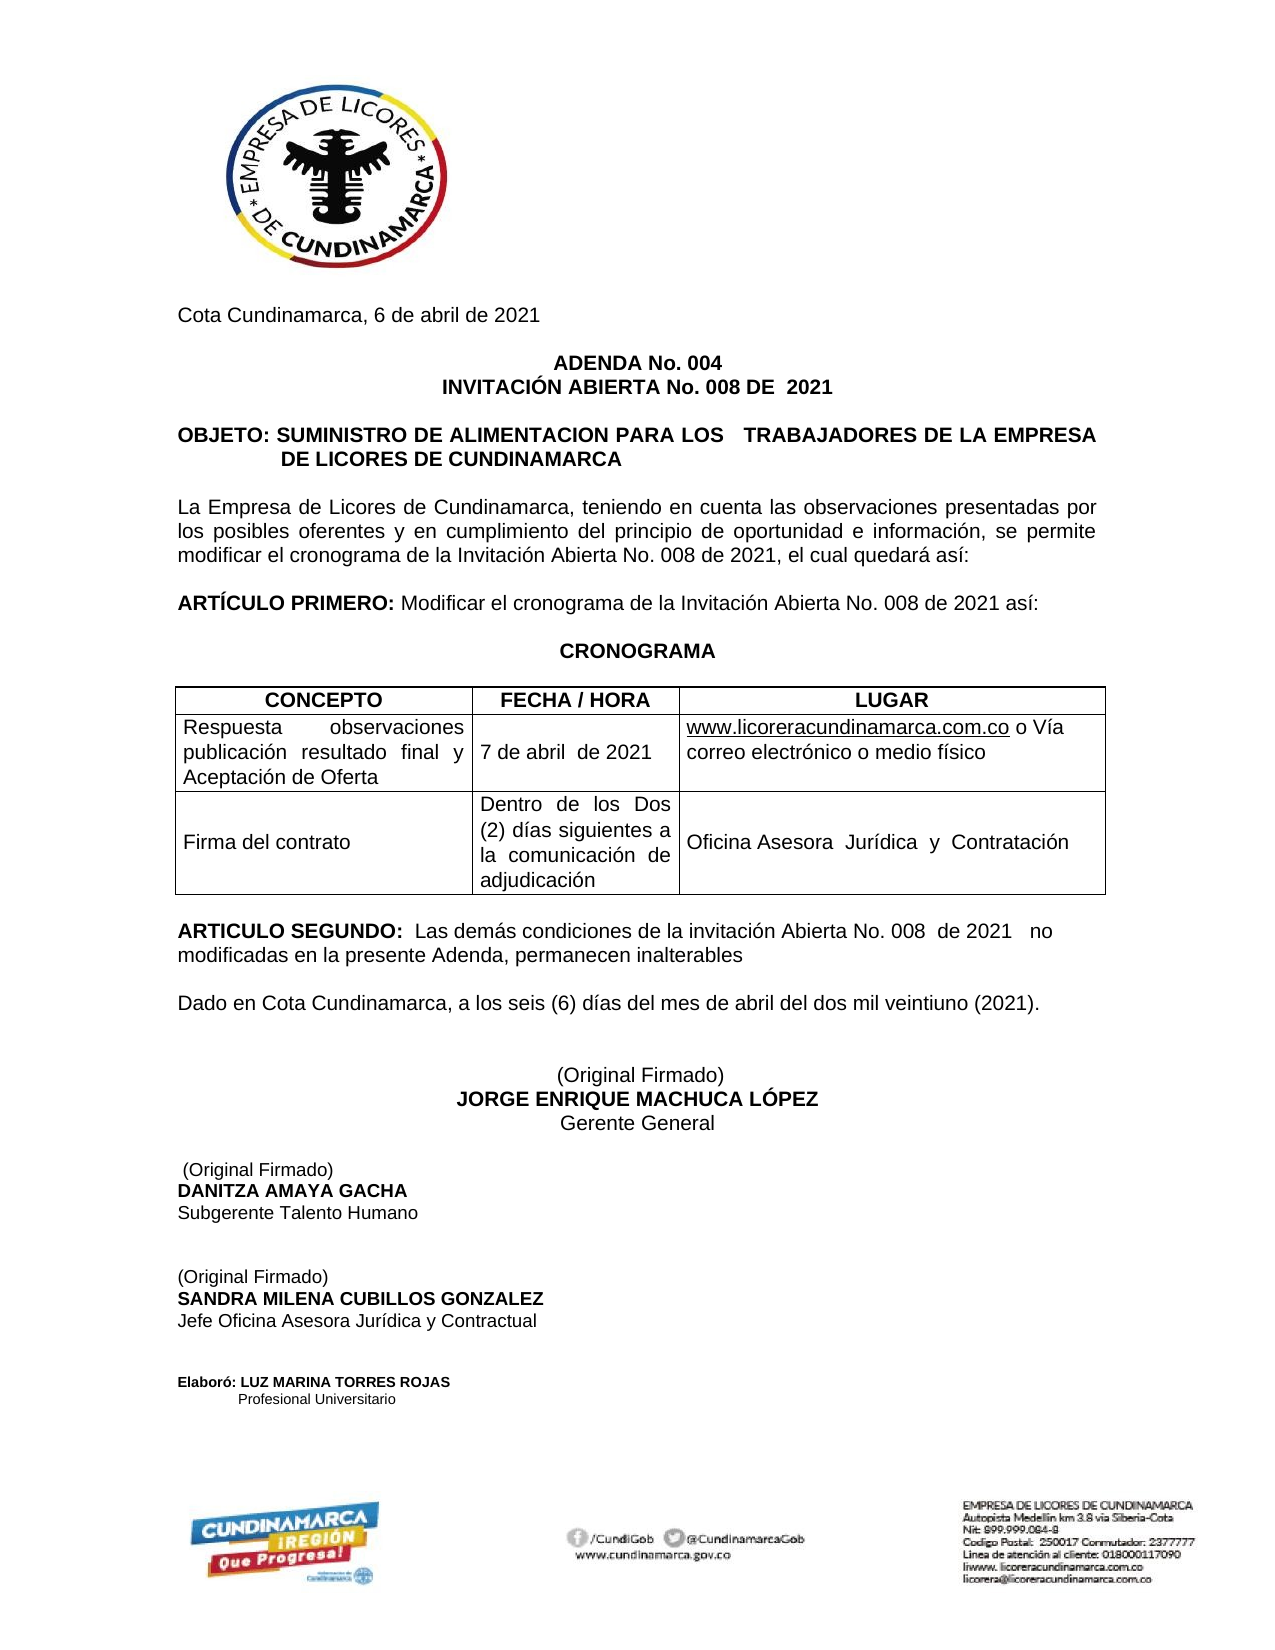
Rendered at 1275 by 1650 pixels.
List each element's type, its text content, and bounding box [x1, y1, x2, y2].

text (Original Firmado) [177, 1266, 1098, 1288]
table_cell Firma del contrato [176, 792, 472, 894]
title ADENDA No. 004 [177, 351, 1098, 375]
table_cell 7 de abril de 2021 [473, 715, 679, 791]
picture [109, 1491, 1206, 1593]
text JORGE ENRIQUE MACHUCA LÓPEZ [177, 1087, 1098, 1111]
text Subgerente Talento Humano [177, 1202, 1098, 1223]
text Elaboró: LUZ MARINA TORRES ROJAS [177, 1374, 1098, 1391]
table_cell Respuesta observaciones publicación resultado final y Aceptación de Oferta [176, 715, 472, 791]
text DANITZA AMAYA GACHA [177, 1180, 1098, 1202]
text SANDRA MILENA CUBILLOS GONZALEZ [177, 1288, 1093, 1309]
table_cell Dentro de los Dos (2) días siguientes a la comunicación de adjudicación [473, 792, 679, 894]
table_header CONCEPTO [176, 688, 472, 713]
table_cell www.licoreracundinamarca.com.co o Vía correo electrónico o medio físico [680, 715, 1105, 791]
text Dado en Cota Cundinamarca, a los seis (6) días del mes de abril del dos mil veintiuno (2021). [177, 991, 1098, 1015]
text ARTÍCULO PRIMERO: Modificar el cronograma de la Invitación Abierta No. 008 de 2021 así: [177, 591, 1098, 614]
text OBJETO: SUMINISTRO DE ALIMENTACION PARA LOS TRABAJADORES DE LA EMPRESA DE LICORES DE CUNDINAMARCA [177, 423, 1098, 471]
text (Original Firmado) [177, 1063, 1098, 1087]
text Cota Cundinamarca, 6 de abril de 2021 [177, 303, 1098, 327]
text Profesional Universitario [177, 1391, 1098, 1408]
table_header FECHA / HORA [473, 688, 679, 713]
text La Empresa de Licores de Cundinamarca, teniendo en cuenta las observaciones presentadas por los posibles oferentes y en cumplimiento del principio de oportunidad e información, se permite modificar el cronograma de la Invitación Abierta No. 008 de 2021, el cual quedará así: [177, 495, 1098, 567]
text INVITACIÓN ABIERTA No. 008 DE 2021 [177, 375, 1098, 399]
table_header LUGAR [680, 688, 1105, 713]
picture [177, 75, 498, 278]
text CRONOGRAMA [177, 638, 1098, 662]
text Jefe Oficina Asesora Jurídica y Contractual [177, 1309, 1093, 1331]
text ARTICULO SEGUNDO: Las demás condiciones de la invitación Abierta No. 008 de 2021 no modificadas en la presente Adenda, permanecen inalterables [177, 919, 1098, 967]
text Gerente General [177, 1111, 1098, 1134]
text (Original Firmado) [177, 1158, 1098, 1180]
table_cell Oficina Asesora Jurídica y Contratación [680, 792, 1105, 894]
